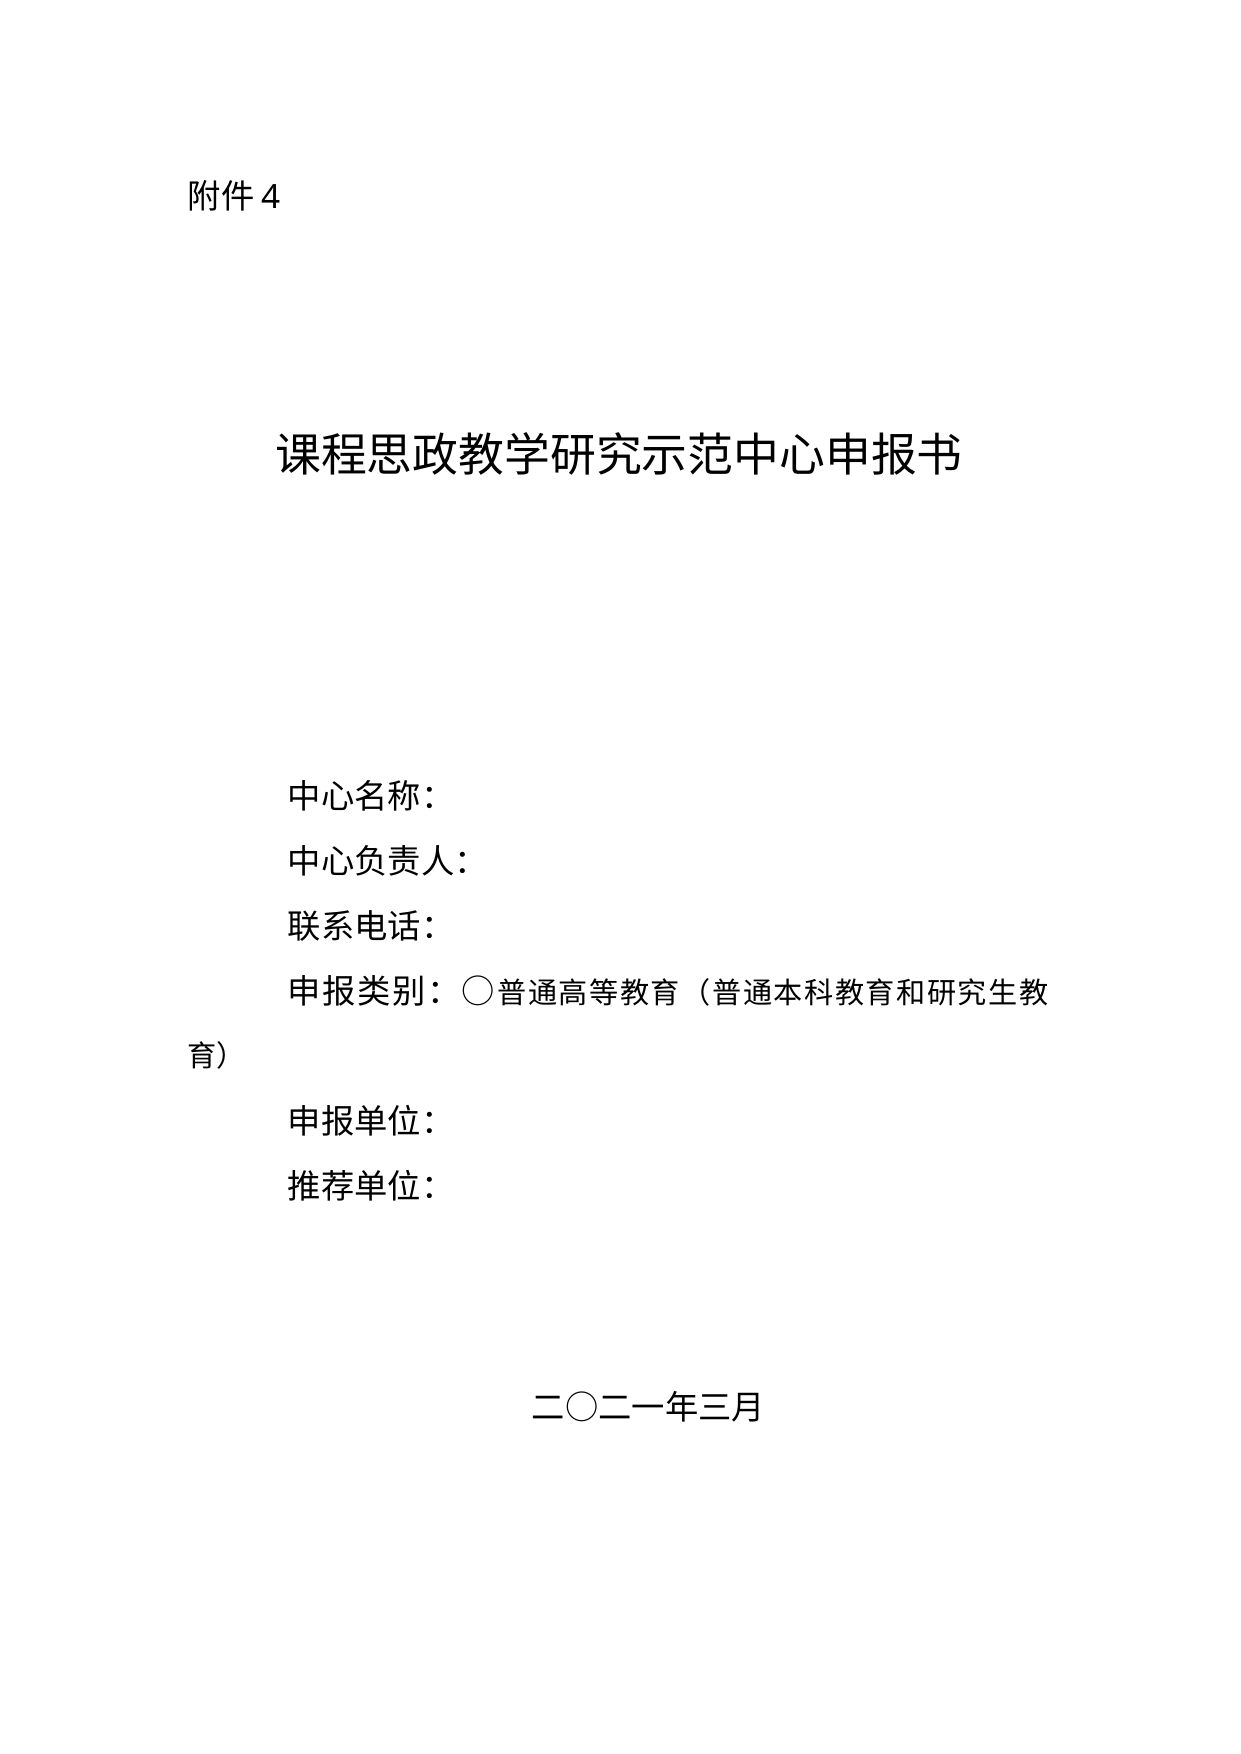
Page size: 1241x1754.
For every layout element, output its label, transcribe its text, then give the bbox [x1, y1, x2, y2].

text 附件4 [187, 162, 1050, 227]
text 申报类别：○普通高等教育（普通本科教育和研究生教育） [187, 957, 1050, 1087]
text 推荐单位： [187, 1152, 1050, 1217]
text 申报单位： [187, 1087, 1050, 1152]
text 中心名称： [187, 762, 1050, 827]
text 中心负责人： [187, 827, 1050, 892]
text 课程思政教学研究示范中心申报书 [187, 403, 1050, 500]
text 二○二一年三月 [187, 1381, 1053, 1429]
text 联系电话： [187, 892, 1050, 957]
